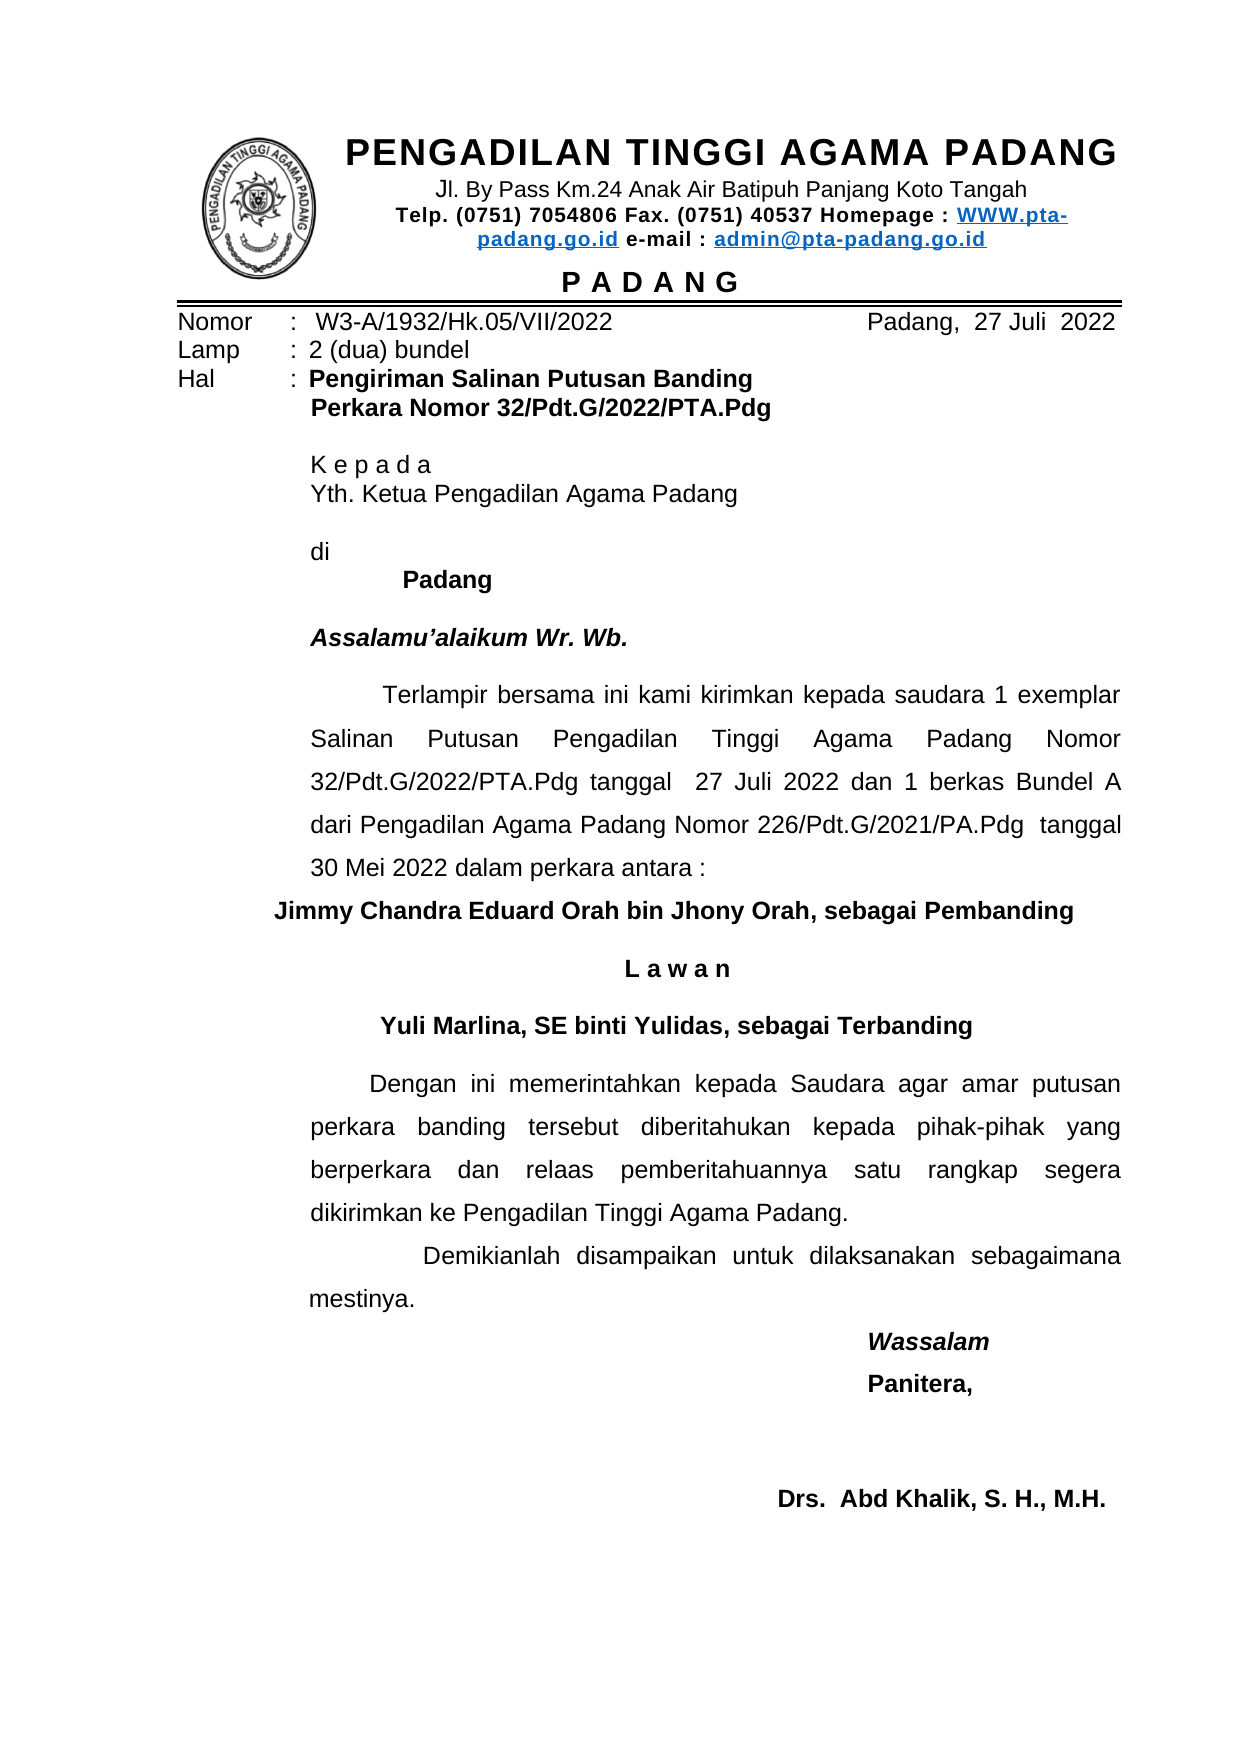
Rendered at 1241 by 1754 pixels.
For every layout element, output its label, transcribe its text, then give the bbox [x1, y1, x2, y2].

text PENGADILAN TINGGI AGAMA PADANG [340, 131, 1123, 174]
text Yuli Marlina, SE binti Yulidas, sebagai Terbanding [227, 1011, 1035, 1040]
text Demikianlah disampaikan untuk dilaksanakan sebagaimana mestinya. [308, 1241, 1122, 1313]
text Jimmy Chandra Eduard Orah bin Jhony Orah, sebagai Pembanding [177, 896, 1122, 925]
text Wassalam [207, 1327, 1122, 1356]
picture [201, 137, 317, 280]
text Dengan ini memerintahkan kepada Saudara agar amar putusan perkara banding tersebut diberitahukan kepada pihak-pihak yang berperkara dan relaas pemberitahuannya satu rangkap segera dikirimkan ke Pengadilan Tinggi Agama Padang. [310, 1068, 1122, 1227]
text Drs. Abd Khalik, S. H., M.H. [777, 1483, 1122, 1512]
text P A D A N G [177, 265, 1122, 300]
text Panitera, [627, 1368, 1122, 1397]
text Terlampir bersama ini kami kirimkan kepada saudara 1 exemplar Salinan Putusan Pengadilan Tinggi Agama Padang Nomor 32/Pdt.G/2022/PTA.Pdg tanggal 27 Juli 2022 dan 1 berkas Bundel A dari Pengadilan Agama Padang Nomor 226/Pdt.G/2021/PA.Pdg tanggal 30 Mei 2022 dalam perkara antara : [310, 680, 1122, 882]
text Telp. (0751) 7054806 Fax. (0751) 40537 Homepage : WWW.pta-padang.go.id e-mail : admin@pta-padang.go.id [340, 202, 1123, 250]
text Hal : Pengiriman Salinan Putusan Banding [177, 364, 1122, 393]
text di [310, 537, 1122, 565]
text Jl. By Pass Km.24 Anak Air Batipuh Panjang Koto Tangah [340, 174, 1123, 202]
text Padang [310, 565, 1122, 594]
text Yth. Ketua Pengadilan Agama Padang [310, 479, 1122, 508]
text Assalamu’alaikum Wr. Wb. [310, 623, 1122, 652]
text Lamp : 2 (dua) bundel [177, 335, 1122, 364]
text Perkara Nomor 32/Pdt.G/2022/PTA.Pdg [177, 393, 1122, 422]
text K e p a d a [310, 450, 1122, 479]
text Nomor : W3-A/1932/Hk.05/VII/2022 Padang, 27 Juli 2022 [177, 307, 1122, 335]
text L a w a n [177, 953, 1122, 982]
